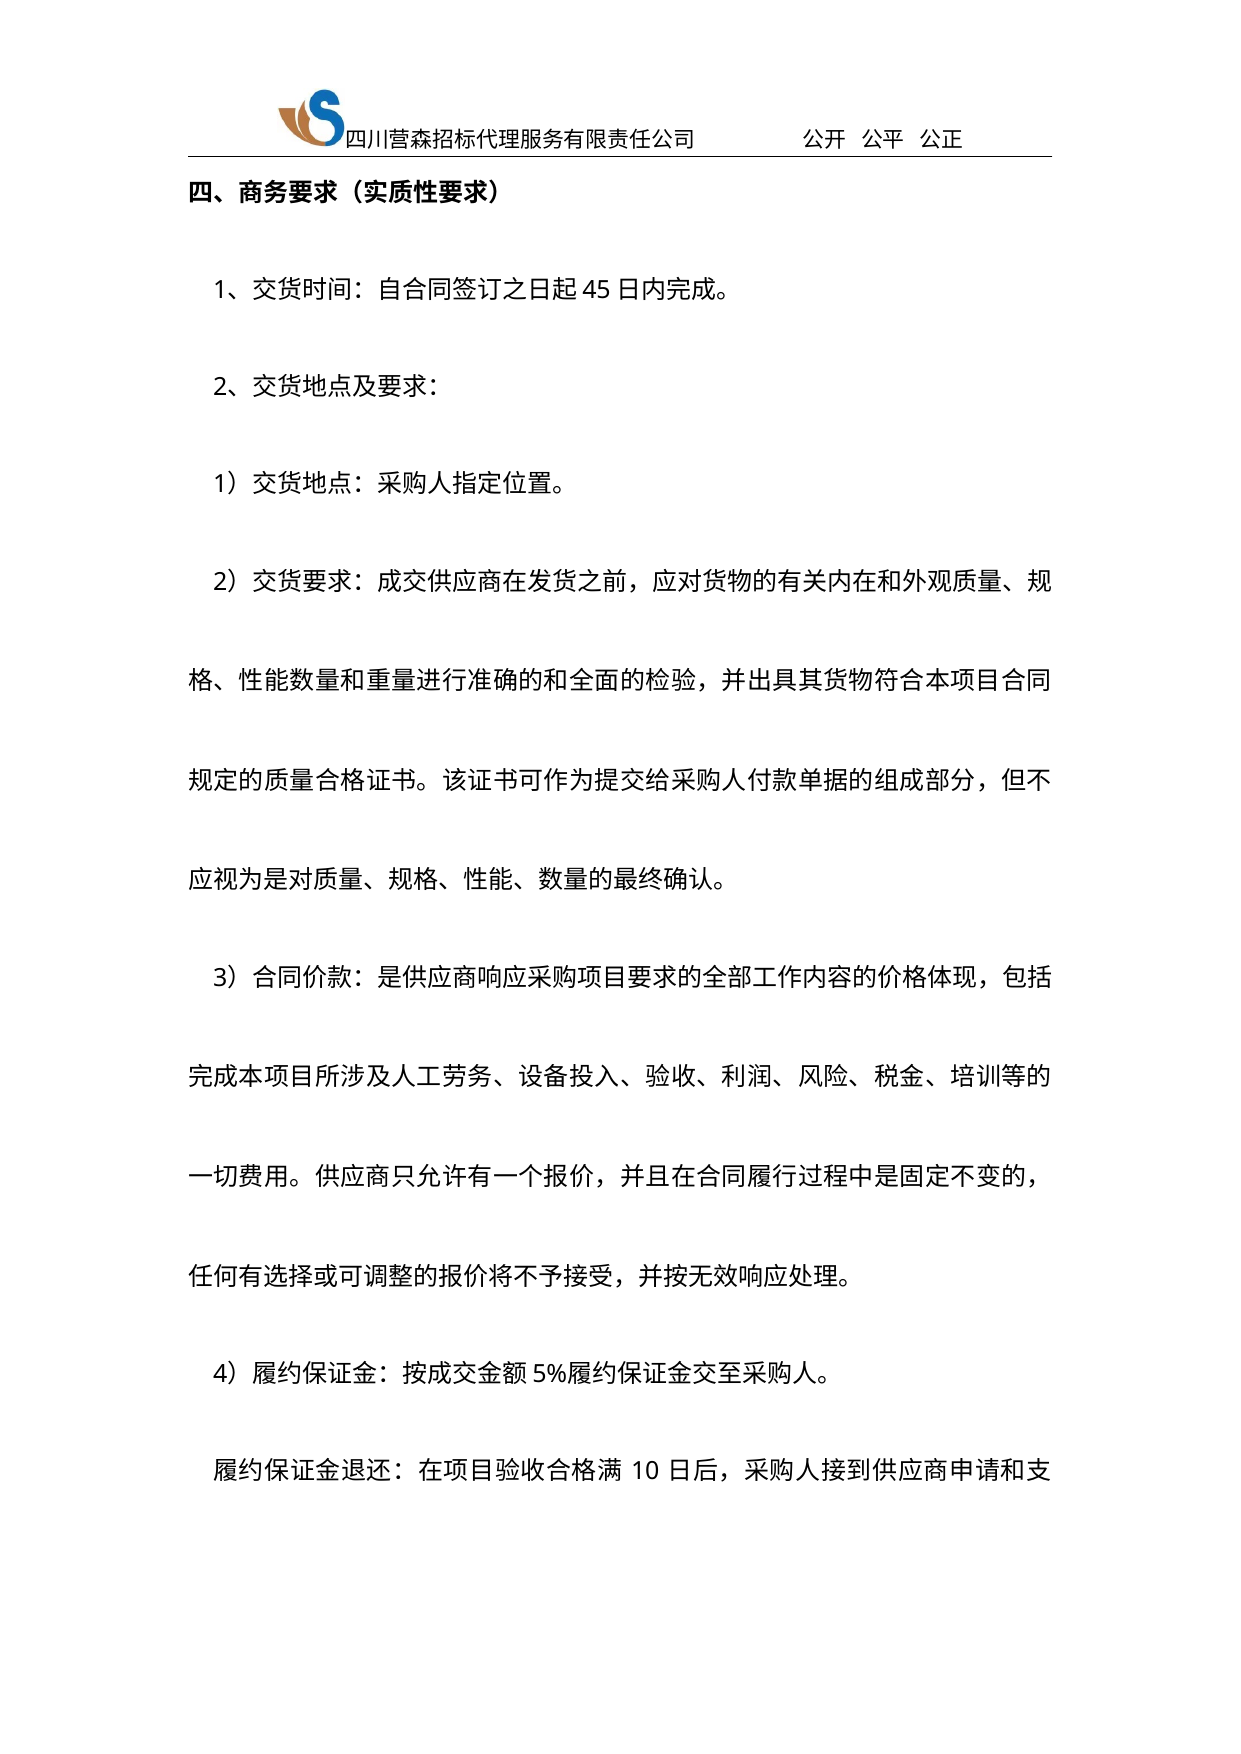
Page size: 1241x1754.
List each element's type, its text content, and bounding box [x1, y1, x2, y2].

text 1）交货地点：采购人指定位置。 [188, 449, 1052, 515]
text 2、交货地点及要求： [188, 352, 1052, 418]
picture [277, 88, 345, 148]
text 3）合同价款：是供应商响应采购项目要求的全部工作内容的价格体现，包括完成本项目所涉及人工劳务、设备投入、验收、利润、风险、税金、培训等的一切费用。供应商只允许有一个报价，并且在合同履行过程中是固定不变的，任何有选择或可调整的报价将不予接受，并按无效响应处理。 [188, 942, 1052, 1307]
text 4）履约保证金：按成交金额5%履约保证金交至采购人。 [188, 1338, 1052, 1404]
text 2）交货要求：成交供应商在发货之前，应对货物的有关内在和外观质量、规格、性能数量和重量进行准确的和全面的检验，并出具其货物符合本项目合同规定的质量合格证书。该证书可作为提交给采购人付款单据的组成部分，但不应视为是对质量、规格、性能、数量的最终确认。 [188, 546, 1052, 911]
text 履约保证金退还：在项目验收合格满 10 日后，采购人接到供应商申请和支付凭证资料文件，以及由采购人确认本合同服务质量等约定事项已经履行完毕的正式书面文件后的 10 日内，递交质量验收合格证明通知书给收款单位，并由其向供应商退付履约保证金；供应商履约不合格的，履约保证金不予退还。 [188, 1435, 1052, 1502]
text 1、交货时间：自合同签订之日起45日内完成。 [188, 254, 1052, 321]
text 四、商务要求（实质性要求） [188, 157, 1052, 224]
